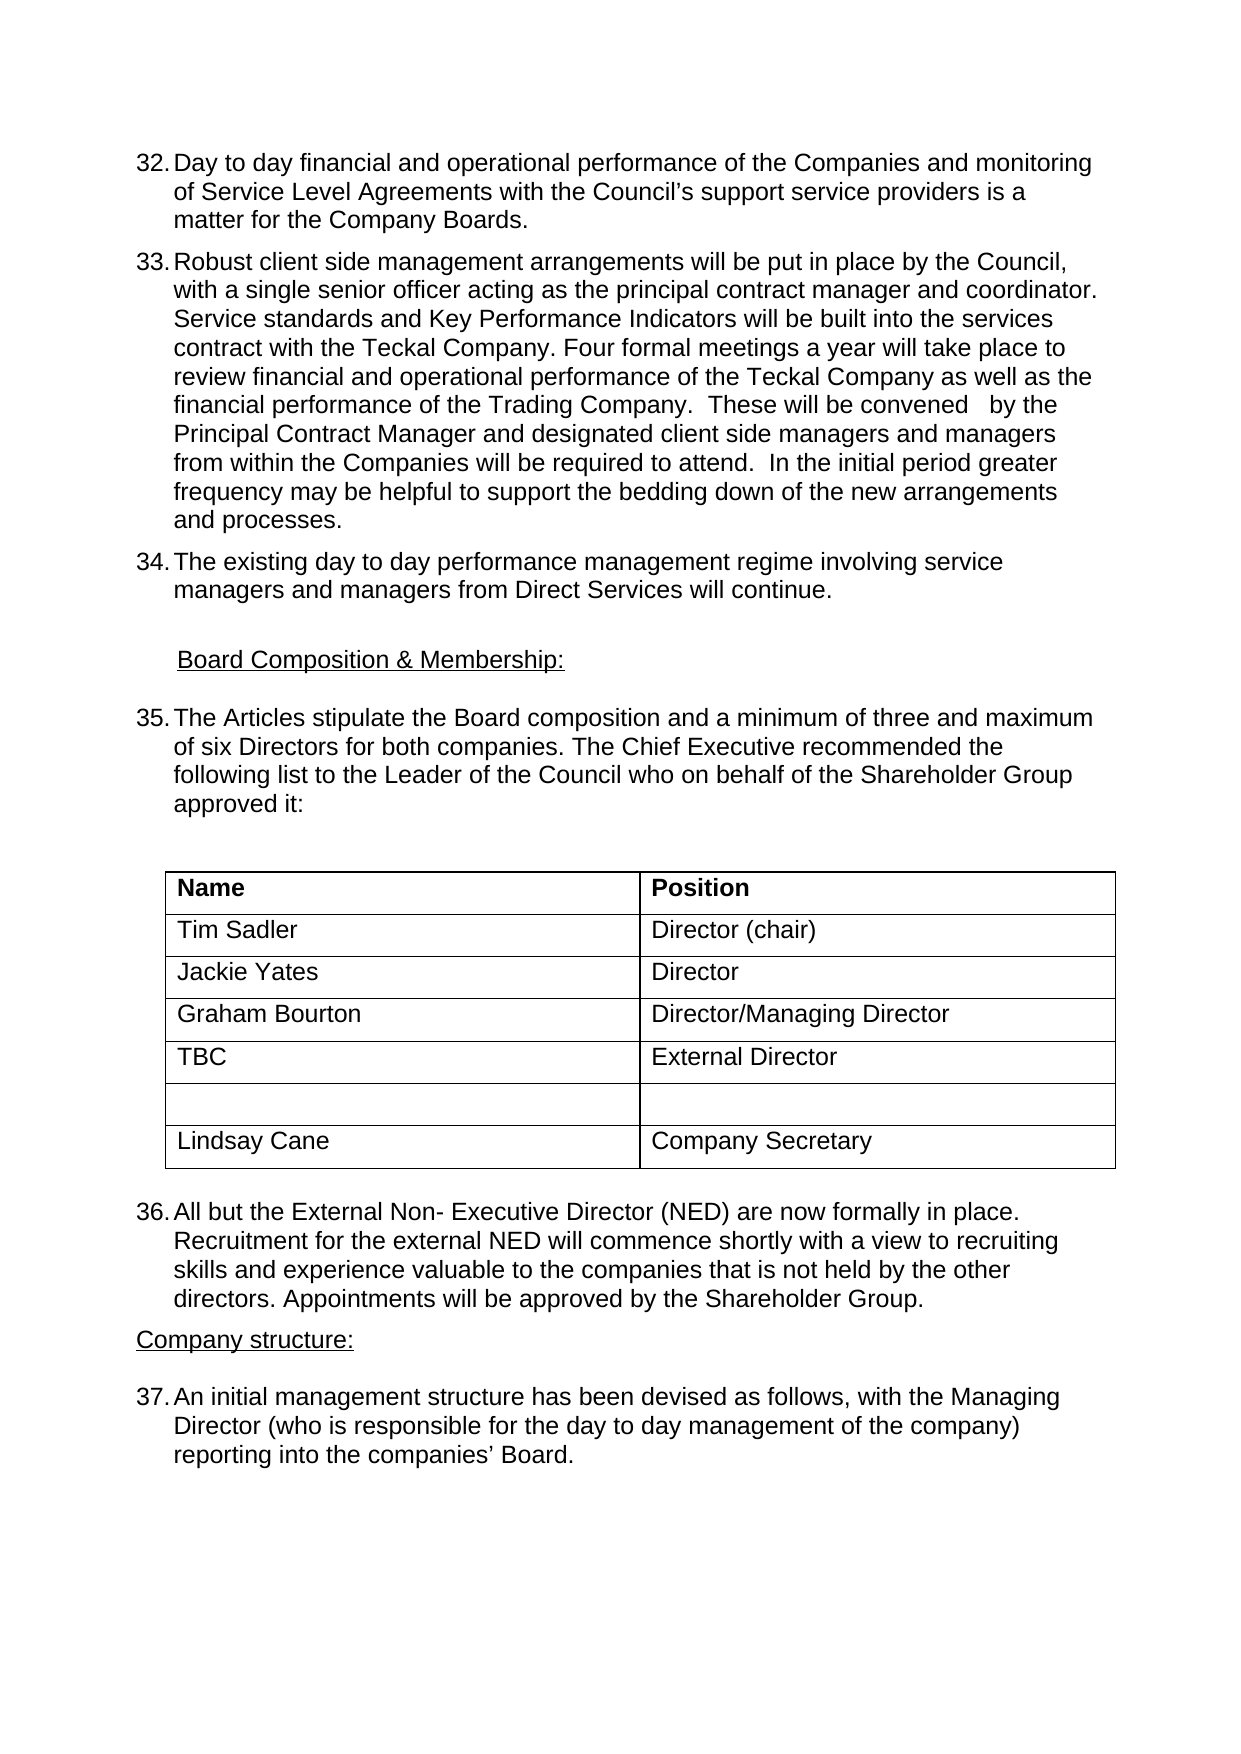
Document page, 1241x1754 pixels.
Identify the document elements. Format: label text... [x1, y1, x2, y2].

table_cell Director [641, 957, 1115, 998]
table_cell Director/Managing Director [641, 999, 1115, 1041]
text The existing day to day performance management regime involving service managers and managers from Direct Services will continue. [136, 546, 1104, 604]
table_cell Lindsay Cane [166, 1126, 639, 1167]
table_cell Company Secretary [641, 1126, 1115, 1167]
text An initial management structure has been devised as follows, with the Managing Director (who is responsible for the day to day management of the company) reporting into the companies’ Board. [136, 1382, 1104, 1468]
table_cell Director (chair) [641, 915, 1115, 956]
list Board Composition & Membership: [177, 645, 1104, 674]
text All but the External Non- Executive Director (NED) are now formally in place. Recruitment for the external NED will commence shortly with a view to recruiting skills and experience valuable to the companies that is not held by the other directors. Appointments will be approved by the Shareholder Group. [136, 1197, 1104, 1312]
table_cell Graham Bourton [166, 999, 639, 1041]
table_header Position [641, 873, 1115, 914]
text Day to day financial and operational performance of the Companies and monitoring of Service Level Agreements with the Council’s support service providers is a matter for the Company Boards. [136, 148, 1104, 234]
table_header Name [166, 873, 639, 914]
table_cell External Director [641, 1042, 1115, 1083]
table_cell [641, 1084, 1115, 1125]
text Robust client side management arrangements will be put in place by the Council, with a single senior officer acting as the principal contract manager and coordinator. Service standards and Key Performance Indicators will be built into the services contract with the Teckal Company. Four formal meetings a year will take place to review financial and operational performance of the Teckal Company as well as the financial performance of the Trading Company. These will be convened by the Principal Contract Manager and designated client side managers and managers from within the Companies will be required to attend. In the initial period greater frequency may be helpful to support the bedding down of the new arrangements and processes. [136, 246, 1104, 534]
text Company structure: [136, 1325, 1104, 1353]
table_cell Jackie Yates [166, 957, 639, 998]
table_cell [166, 1084, 639, 1125]
table_cell Tim Sadler [166, 915, 639, 956]
text The Articles stipulate the Board composition and a minimum of three and maximum of six Directors for both companies. The Chief Executive recommended the following list to the Leader of the Council who on behalf of the Shareholder Group approved it: [136, 703, 1104, 818]
table_cell TBC [166, 1042, 639, 1083]
